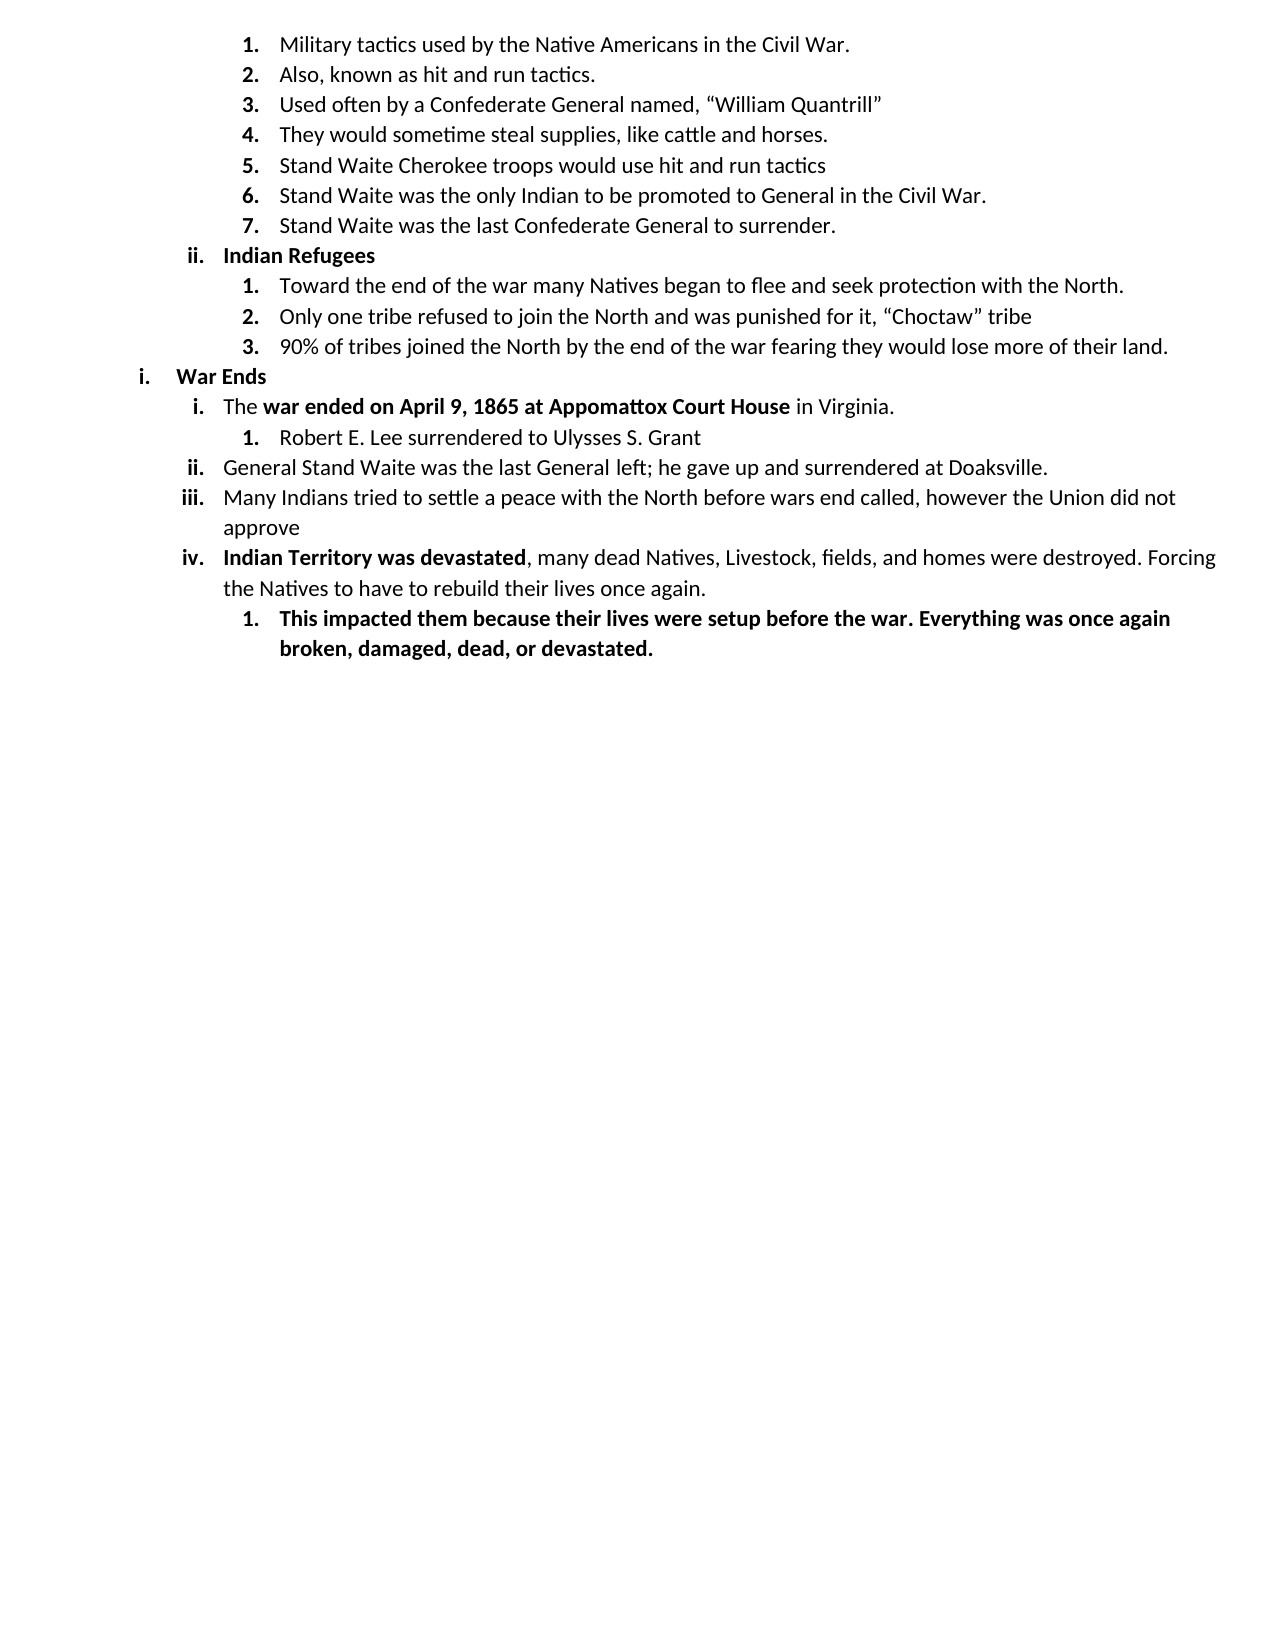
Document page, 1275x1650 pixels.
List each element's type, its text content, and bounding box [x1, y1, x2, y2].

list Also, known as hit and run tactics. [242, 60, 1230, 88]
list War Ends [139, 362, 1230, 390]
list Stand Waite Cherokee troops would use hit and run tactics [242, 151, 1230, 179]
list The war ended on April 9, 1865 at Appomattox Court House in Virginia. [204, 392, 1230, 421]
list Toward the end of the war many Natives began to flee and seek protection with the North. [242, 272, 1230, 300]
list Stand Waite was the only Indian to be promoted to General in the Civil War. [242, 181, 1230, 209]
list Indian Refugees [204, 241, 1230, 269]
list They would sometime steal supplies, like cattle and horses. [242, 121, 1230, 149]
list Military tactics used by the Native Americans in the Civil War. [242, 30, 1230, 58]
list 90% of tribes joined the North by the end of the war fearing they would lose more of their land. [242, 332, 1230, 360]
list General Stand Waite was the last General left; he gave up and surrendered at Doaksville. [204, 453, 1230, 481]
list Used often by a Confederate General named, “William Quantrill” [242, 90, 1230, 118]
list Only one tribe refused to join the North and was punished for it, “Choctaw” tribe [242, 302, 1230, 330]
list Stand Waite was the last Confederate General to surrender. [242, 211, 1230, 239]
list Indian Territory was devastated, many dead Natives, Livestock, fields, and homes were destroyed. Forcing the Natives to have to rebuild their lives once again. [204, 543, 1230, 602]
list This impacted them because their lives were setup before the war. Everything was once again broken, damaged, dead, or devastated. [242, 604, 1230, 662]
list Robert E. Lee surrendered to Ulysses S. Grant [242, 423, 1230, 451]
list Many Indians tried to settle a peace with the North before wars end called, however the Union did not approve [204, 483, 1230, 541]
